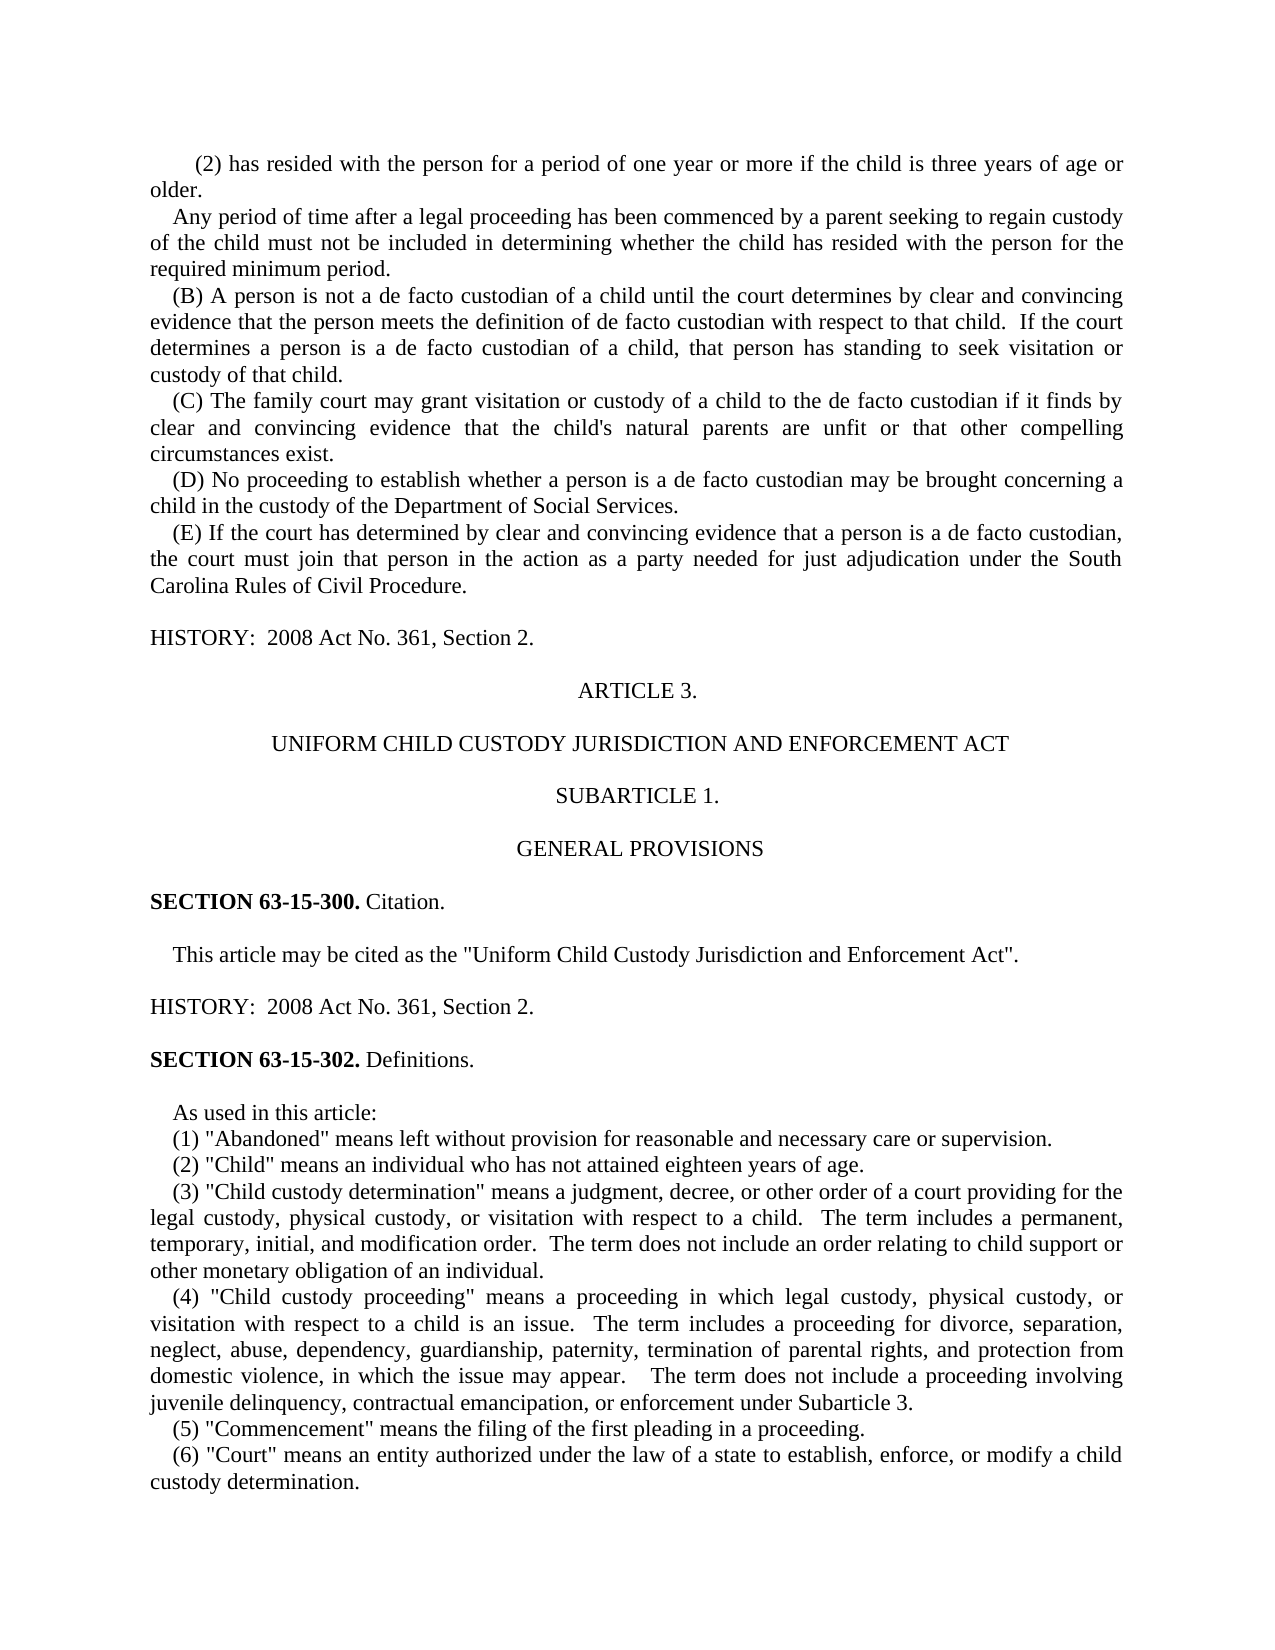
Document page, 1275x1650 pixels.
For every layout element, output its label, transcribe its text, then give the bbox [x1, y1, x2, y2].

text SUBARTICLE 1. [150, 782, 1125, 809]
text ARTICLE 3. [150, 677, 1125, 703]
text As used in this article: [150, 1099, 1125, 1125]
text Any period of time after a legal proceeding has been commenced by a parent seeking to regain custody of the child must not be included in determining whether the child has resided with the person for the required minimum period. [150, 203, 1125, 282]
text SECTION 63-15-302. Definitions. [150, 1046, 1125, 1072]
text (4) "Child custody proceeding" means a proceeding in which legal custody, physical custody, or visitation with respect to a child is an issue. The term includes a proceeding for divorce, separation, neglect, abuse, dependency, guardianship, paternity, termination of parental rights, and protection from domestic violence, in which the issue may appear. The term does not include a proceeding involving juvenile delinquency, contractual emancipation, or enforcement under Subarticle 3. [150, 1283, 1125, 1415]
text (3) "Child custody determination" means a judgment, decree, or other order of a court providing for the legal custody, physical custody, or visitation with respect to a child. The term includes a permanent, temporary, initial, and modification order. The term does not include an order relating to child support or other monetary obligation of an individual. [150, 1178, 1125, 1283]
text (C) The family court may grant visitation or custody of a child to the de facto custodian if it finds by clear and convincing evidence that the child's natural parents are unfit or that other compelling circumstances exist. [150, 387, 1125, 466]
text (B) A person is not a de facto custodian of a child until the court determines by clear and convincing evidence that the person meets the definition of de facto custodian with respect to that child. If the court determines a person is a de facto custodian of a child, that person has standing to seek visitation or custody of that child. [150, 282, 1125, 387]
text (6) "Court" means an entity authorized under the law of a state to establish, enforce, or modify a child custody determination. [150, 1441, 1125, 1494]
text (5) "Commencement" means the filing of the first pleading in a proceeding. [150, 1415, 1125, 1441]
text HISTORY: 2008 Act No. 361, Section 2. [150, 624, 1125, 651]
text (1) "Abandoned" means left without provision for reasonable and necessary care or supervision. [150, 1125, 1125, 1151]
text This article may be cited as the "Uniform Child Custody Jurisdiction and Enforcement Act". [150, 941, 1125, 967]
text (E) If the court has determined by clear and convincing evidence that a person is a de facto custodian, the court must join that person in the action as a party needed for just adjudication under the South Carolina Rules of Civil Procedure. [150, 519, 1125, 598]
text (2) has resided with the person for a period of one year or more if the child is three years of age or older. [150, 150, 1125, 203]
text SECTION 63-15-300. Citation. [150, 888, 1125, 914]
text UNIFORM CHILD CUSTODY JURISDICTION AND ENFORCEMENT ACT [150, 730, 1125, 756]
text GENERAL PROVISIONS [150, 835, 1125, 862]
text HISTORY: 2008 Act No. 361, Section 2. [150, 993, 1125, 1020]
text (D) No proceeding to establish whether a person is a de facto custodian may be brought concerning a child in the custody of the Department of Social Services. [150, 466, 1125, 519]
text (2) "Child" means an individual who has not attained eighteen years of age. [150, 1151, 1125, 1178]
